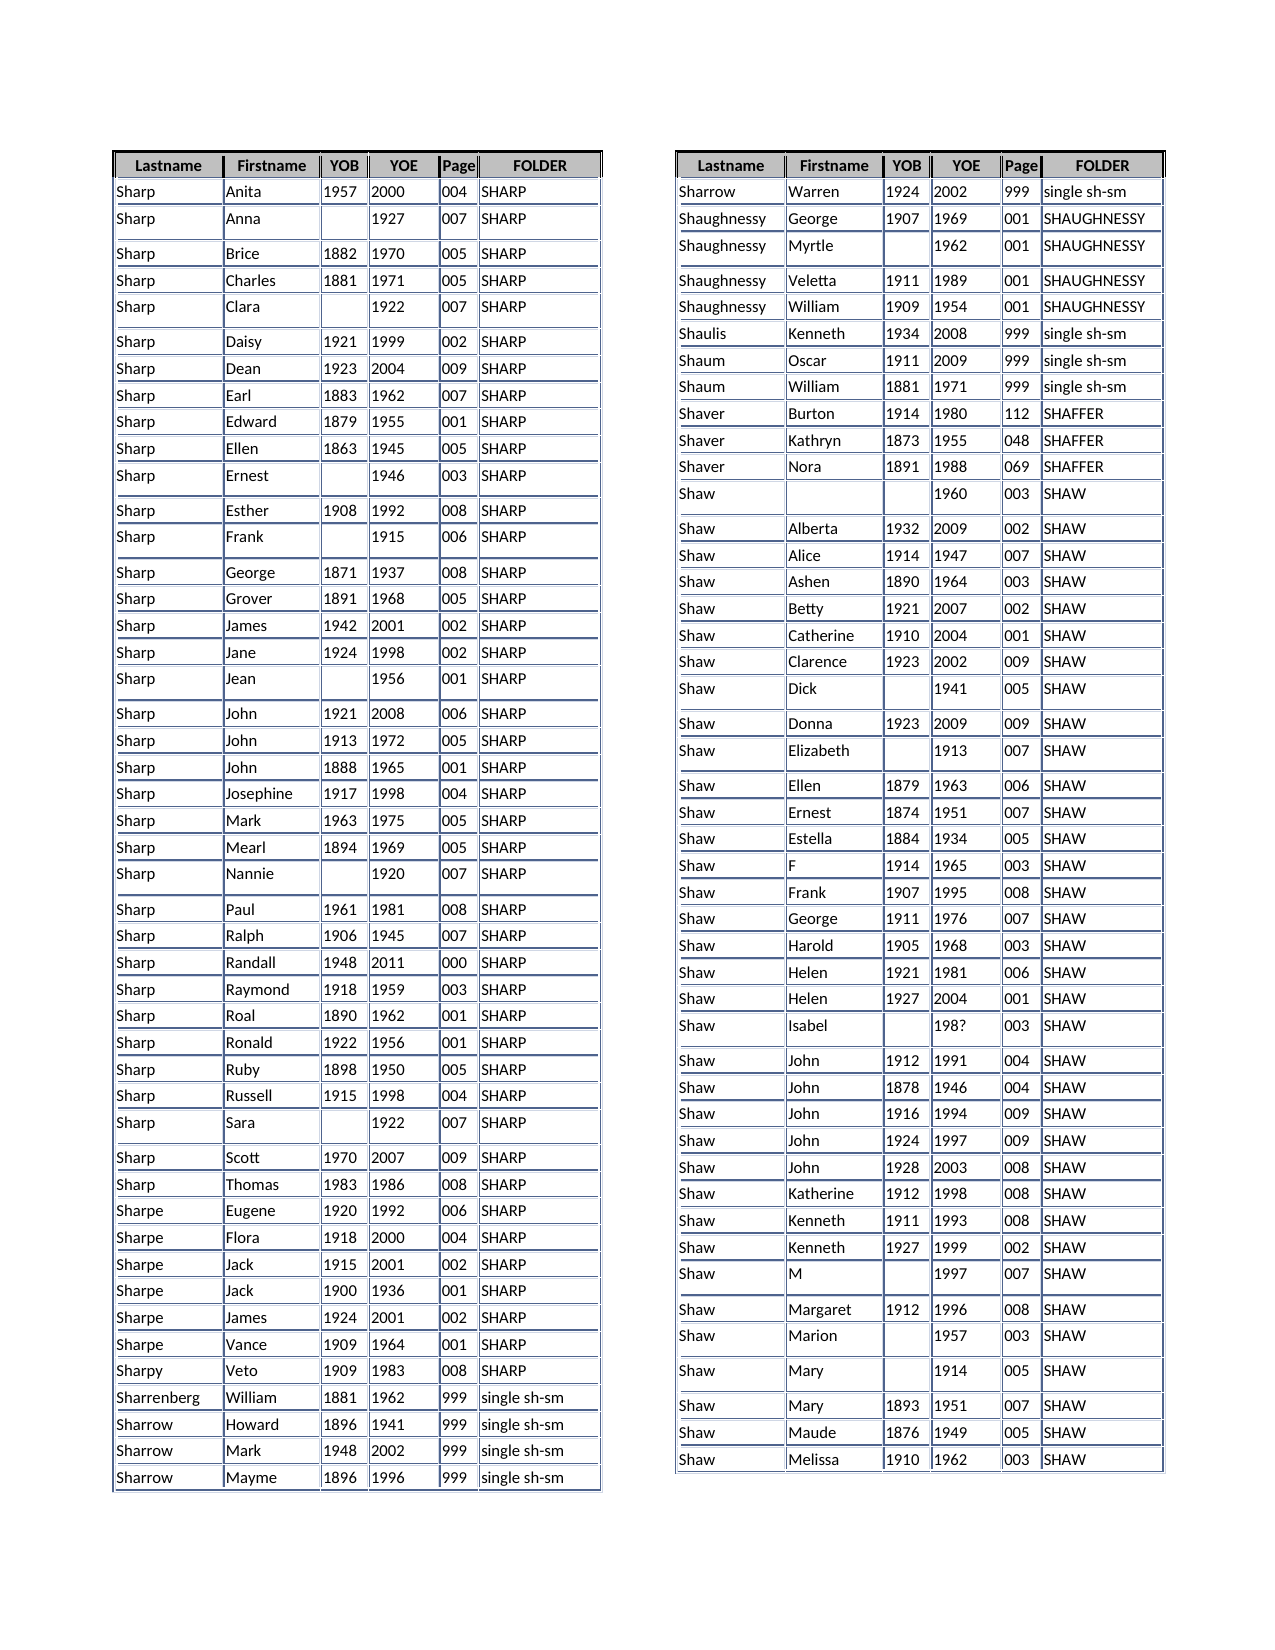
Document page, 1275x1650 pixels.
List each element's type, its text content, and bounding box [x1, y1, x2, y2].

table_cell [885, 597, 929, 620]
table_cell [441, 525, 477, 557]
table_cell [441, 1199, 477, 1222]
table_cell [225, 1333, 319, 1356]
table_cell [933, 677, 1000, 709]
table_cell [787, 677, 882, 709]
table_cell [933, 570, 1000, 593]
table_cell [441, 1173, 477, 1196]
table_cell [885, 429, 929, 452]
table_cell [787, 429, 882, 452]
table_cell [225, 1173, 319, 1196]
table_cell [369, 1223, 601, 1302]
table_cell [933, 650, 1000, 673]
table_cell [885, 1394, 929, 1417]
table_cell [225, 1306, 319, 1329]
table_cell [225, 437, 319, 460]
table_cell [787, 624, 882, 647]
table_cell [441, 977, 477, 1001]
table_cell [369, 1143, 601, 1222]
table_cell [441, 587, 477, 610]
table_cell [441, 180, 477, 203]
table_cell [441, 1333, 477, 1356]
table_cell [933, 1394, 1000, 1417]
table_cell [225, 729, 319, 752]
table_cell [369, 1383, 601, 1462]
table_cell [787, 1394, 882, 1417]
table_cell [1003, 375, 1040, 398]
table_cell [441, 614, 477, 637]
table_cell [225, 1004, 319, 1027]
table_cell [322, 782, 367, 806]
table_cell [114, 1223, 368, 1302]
table_header YOB [883, 152, 931, 177]
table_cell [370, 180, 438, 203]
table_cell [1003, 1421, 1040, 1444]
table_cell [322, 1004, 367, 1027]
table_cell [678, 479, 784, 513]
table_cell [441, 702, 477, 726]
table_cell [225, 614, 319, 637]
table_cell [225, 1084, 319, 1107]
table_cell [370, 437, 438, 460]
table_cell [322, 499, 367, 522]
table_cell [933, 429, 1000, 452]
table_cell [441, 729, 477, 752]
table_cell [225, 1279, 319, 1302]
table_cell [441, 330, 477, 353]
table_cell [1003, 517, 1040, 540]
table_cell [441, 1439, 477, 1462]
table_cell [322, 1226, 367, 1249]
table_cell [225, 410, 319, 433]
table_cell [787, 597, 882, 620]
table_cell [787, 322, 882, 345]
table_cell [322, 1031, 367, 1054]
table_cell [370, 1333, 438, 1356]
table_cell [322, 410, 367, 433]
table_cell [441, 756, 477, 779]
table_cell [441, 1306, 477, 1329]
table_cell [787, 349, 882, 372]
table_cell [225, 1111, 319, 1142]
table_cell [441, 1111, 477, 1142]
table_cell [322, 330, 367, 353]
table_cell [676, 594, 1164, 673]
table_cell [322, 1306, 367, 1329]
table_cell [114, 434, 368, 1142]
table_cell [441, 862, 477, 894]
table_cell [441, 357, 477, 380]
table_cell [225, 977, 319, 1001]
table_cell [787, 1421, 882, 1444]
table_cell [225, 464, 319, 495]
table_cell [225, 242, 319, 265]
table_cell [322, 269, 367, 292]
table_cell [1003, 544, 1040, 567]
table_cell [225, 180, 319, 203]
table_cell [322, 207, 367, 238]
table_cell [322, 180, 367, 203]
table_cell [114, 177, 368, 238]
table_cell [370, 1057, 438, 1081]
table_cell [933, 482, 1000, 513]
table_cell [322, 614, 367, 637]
table_header Firstname [223, 153, 321, 177]
table_header Firstname [786, 152, 883, 177]
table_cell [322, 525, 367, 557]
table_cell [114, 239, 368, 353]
table_header Page [439, 153, 479, 177]
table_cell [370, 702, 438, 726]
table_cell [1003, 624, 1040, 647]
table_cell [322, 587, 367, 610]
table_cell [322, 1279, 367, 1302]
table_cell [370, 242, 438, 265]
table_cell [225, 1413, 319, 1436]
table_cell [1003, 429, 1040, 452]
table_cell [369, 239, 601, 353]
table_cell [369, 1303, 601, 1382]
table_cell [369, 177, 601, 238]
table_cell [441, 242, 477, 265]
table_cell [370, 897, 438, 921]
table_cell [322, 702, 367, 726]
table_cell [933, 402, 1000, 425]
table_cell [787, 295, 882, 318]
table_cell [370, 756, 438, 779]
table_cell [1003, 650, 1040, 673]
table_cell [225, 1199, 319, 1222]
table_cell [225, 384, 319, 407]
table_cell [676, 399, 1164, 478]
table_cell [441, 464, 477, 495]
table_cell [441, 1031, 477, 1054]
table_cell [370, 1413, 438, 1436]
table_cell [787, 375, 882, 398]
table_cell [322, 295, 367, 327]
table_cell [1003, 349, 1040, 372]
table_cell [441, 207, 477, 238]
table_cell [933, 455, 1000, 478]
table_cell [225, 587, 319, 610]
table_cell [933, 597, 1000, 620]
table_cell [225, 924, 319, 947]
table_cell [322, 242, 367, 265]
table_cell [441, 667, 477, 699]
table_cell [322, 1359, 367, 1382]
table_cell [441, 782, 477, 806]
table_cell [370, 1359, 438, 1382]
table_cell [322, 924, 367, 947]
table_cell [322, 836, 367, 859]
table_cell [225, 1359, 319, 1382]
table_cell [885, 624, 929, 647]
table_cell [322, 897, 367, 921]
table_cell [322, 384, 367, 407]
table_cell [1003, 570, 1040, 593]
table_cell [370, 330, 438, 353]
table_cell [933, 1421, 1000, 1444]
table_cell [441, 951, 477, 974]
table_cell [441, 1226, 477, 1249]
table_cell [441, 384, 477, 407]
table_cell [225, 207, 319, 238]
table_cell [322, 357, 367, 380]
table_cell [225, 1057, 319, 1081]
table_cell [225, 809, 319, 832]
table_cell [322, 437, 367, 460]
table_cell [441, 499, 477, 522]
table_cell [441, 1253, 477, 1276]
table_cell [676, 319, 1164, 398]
table_header Lastname [678, 153, 786, 177]
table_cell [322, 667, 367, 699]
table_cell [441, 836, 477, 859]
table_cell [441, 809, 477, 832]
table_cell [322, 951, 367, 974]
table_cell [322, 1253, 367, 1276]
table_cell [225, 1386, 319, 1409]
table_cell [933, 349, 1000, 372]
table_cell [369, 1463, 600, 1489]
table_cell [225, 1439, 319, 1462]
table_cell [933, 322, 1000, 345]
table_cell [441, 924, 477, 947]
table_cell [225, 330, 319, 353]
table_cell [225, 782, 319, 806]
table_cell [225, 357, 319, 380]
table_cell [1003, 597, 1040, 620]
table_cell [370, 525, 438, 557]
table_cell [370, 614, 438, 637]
table_header FOLDER [479, 153, 600, 177]
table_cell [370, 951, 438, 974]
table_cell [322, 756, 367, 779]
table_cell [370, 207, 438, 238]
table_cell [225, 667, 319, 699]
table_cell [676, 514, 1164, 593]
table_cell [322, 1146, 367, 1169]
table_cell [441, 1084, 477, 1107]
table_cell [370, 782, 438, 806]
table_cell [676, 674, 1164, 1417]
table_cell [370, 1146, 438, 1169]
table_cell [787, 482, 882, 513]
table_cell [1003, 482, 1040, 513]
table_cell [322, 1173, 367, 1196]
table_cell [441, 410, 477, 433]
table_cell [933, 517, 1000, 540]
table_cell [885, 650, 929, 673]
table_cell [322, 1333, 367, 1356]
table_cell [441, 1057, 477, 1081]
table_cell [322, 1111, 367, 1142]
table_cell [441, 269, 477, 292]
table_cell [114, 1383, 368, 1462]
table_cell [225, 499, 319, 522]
table_header FOLDER [1041, 153, 1162, 177]
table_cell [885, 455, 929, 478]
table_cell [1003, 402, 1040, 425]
table_header YOE [931, 153, 1002, 177]
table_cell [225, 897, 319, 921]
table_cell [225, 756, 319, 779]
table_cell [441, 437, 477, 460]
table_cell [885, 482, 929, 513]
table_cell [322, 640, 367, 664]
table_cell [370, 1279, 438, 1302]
table_header Page [1002, 153, 1041, 177]
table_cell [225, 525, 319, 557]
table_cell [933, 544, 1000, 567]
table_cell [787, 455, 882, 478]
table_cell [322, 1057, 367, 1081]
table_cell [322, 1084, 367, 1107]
table_header YOB [321, 153, 368, 177]
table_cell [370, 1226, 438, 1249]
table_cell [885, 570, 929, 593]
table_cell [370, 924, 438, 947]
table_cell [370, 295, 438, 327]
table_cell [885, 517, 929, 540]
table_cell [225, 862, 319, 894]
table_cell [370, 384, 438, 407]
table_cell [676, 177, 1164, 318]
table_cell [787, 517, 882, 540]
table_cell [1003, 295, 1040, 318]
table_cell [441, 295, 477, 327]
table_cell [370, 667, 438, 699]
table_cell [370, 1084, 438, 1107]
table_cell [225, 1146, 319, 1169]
table_header Lastname [116, 153, 223, 177]
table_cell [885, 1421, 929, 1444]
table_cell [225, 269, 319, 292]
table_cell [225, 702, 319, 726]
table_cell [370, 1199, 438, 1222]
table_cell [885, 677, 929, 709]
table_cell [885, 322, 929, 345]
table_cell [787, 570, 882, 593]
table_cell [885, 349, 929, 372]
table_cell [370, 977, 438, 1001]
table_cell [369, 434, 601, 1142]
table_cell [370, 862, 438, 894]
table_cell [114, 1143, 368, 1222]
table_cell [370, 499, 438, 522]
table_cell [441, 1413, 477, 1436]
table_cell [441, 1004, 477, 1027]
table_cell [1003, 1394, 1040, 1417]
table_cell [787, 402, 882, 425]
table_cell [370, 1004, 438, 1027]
table_header YOE [369, 153, 439, 177]
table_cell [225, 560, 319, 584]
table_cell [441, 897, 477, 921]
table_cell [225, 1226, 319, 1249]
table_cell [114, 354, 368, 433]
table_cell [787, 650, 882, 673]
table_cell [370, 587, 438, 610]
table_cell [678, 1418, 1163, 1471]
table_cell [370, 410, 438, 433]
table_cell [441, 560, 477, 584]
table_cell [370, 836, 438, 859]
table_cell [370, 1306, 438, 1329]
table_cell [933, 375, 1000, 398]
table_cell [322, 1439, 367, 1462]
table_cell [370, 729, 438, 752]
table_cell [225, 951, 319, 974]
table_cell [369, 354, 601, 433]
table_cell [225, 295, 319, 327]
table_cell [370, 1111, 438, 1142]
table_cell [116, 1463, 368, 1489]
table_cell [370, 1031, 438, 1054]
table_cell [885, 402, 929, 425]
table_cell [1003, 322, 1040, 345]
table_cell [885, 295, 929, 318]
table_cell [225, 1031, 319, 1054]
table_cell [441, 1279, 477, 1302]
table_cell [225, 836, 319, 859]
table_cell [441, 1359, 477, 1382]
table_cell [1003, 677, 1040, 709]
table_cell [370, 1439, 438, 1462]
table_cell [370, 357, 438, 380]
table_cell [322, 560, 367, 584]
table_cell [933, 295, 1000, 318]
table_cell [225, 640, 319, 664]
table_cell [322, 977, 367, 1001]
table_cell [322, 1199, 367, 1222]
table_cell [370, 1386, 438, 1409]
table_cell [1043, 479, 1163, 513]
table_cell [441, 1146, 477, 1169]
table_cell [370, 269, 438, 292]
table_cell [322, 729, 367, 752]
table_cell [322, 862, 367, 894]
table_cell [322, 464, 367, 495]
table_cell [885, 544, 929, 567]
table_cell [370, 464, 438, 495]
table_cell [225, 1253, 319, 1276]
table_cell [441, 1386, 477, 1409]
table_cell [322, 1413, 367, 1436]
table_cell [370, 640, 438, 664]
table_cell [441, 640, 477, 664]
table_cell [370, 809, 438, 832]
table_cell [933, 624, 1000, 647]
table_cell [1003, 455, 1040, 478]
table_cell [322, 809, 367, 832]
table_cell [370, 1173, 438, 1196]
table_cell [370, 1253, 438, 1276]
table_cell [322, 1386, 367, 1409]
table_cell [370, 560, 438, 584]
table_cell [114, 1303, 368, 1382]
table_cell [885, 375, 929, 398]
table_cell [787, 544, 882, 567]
